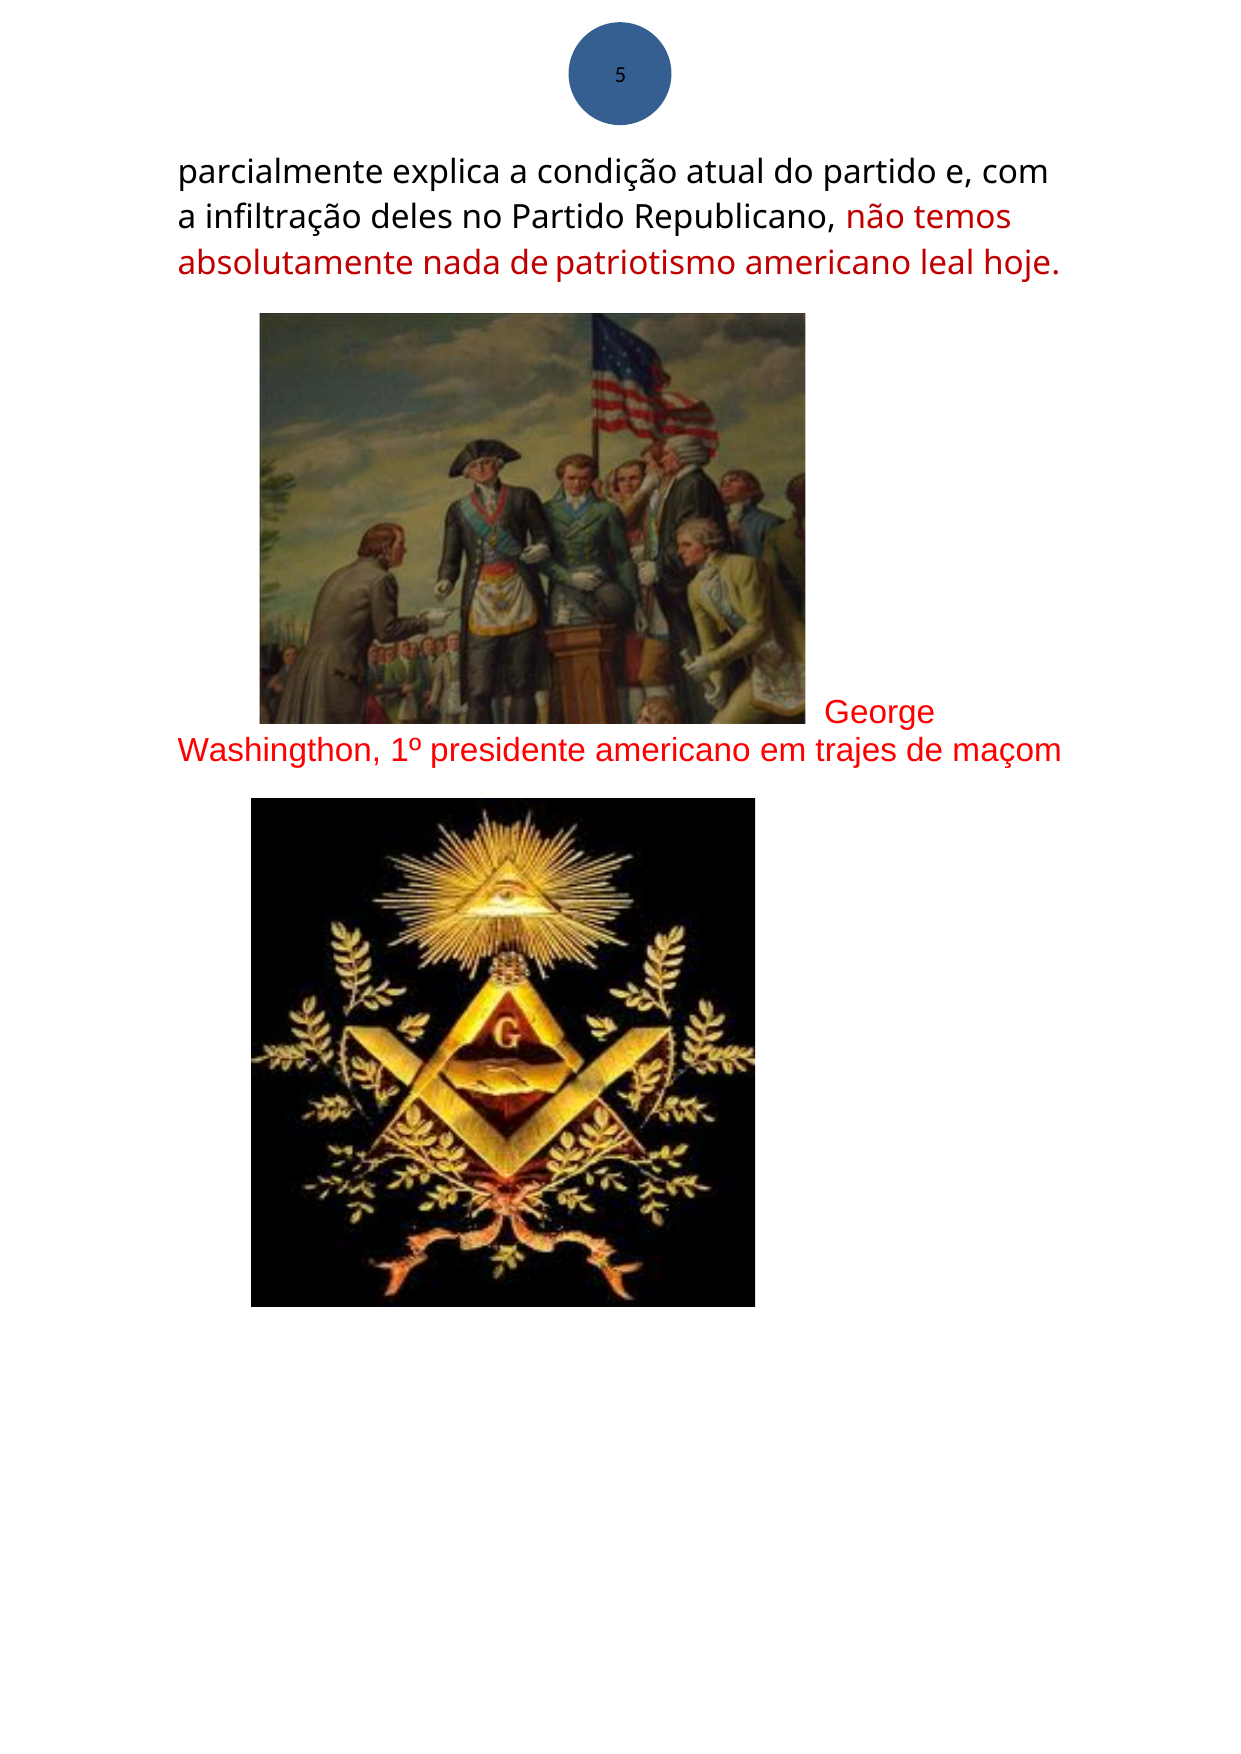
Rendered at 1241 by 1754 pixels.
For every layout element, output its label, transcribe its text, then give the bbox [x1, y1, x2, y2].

picture [251, 798, 755, 1307]
picture [259, 313, 806, 724]
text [177, 148, 1063, 284]
